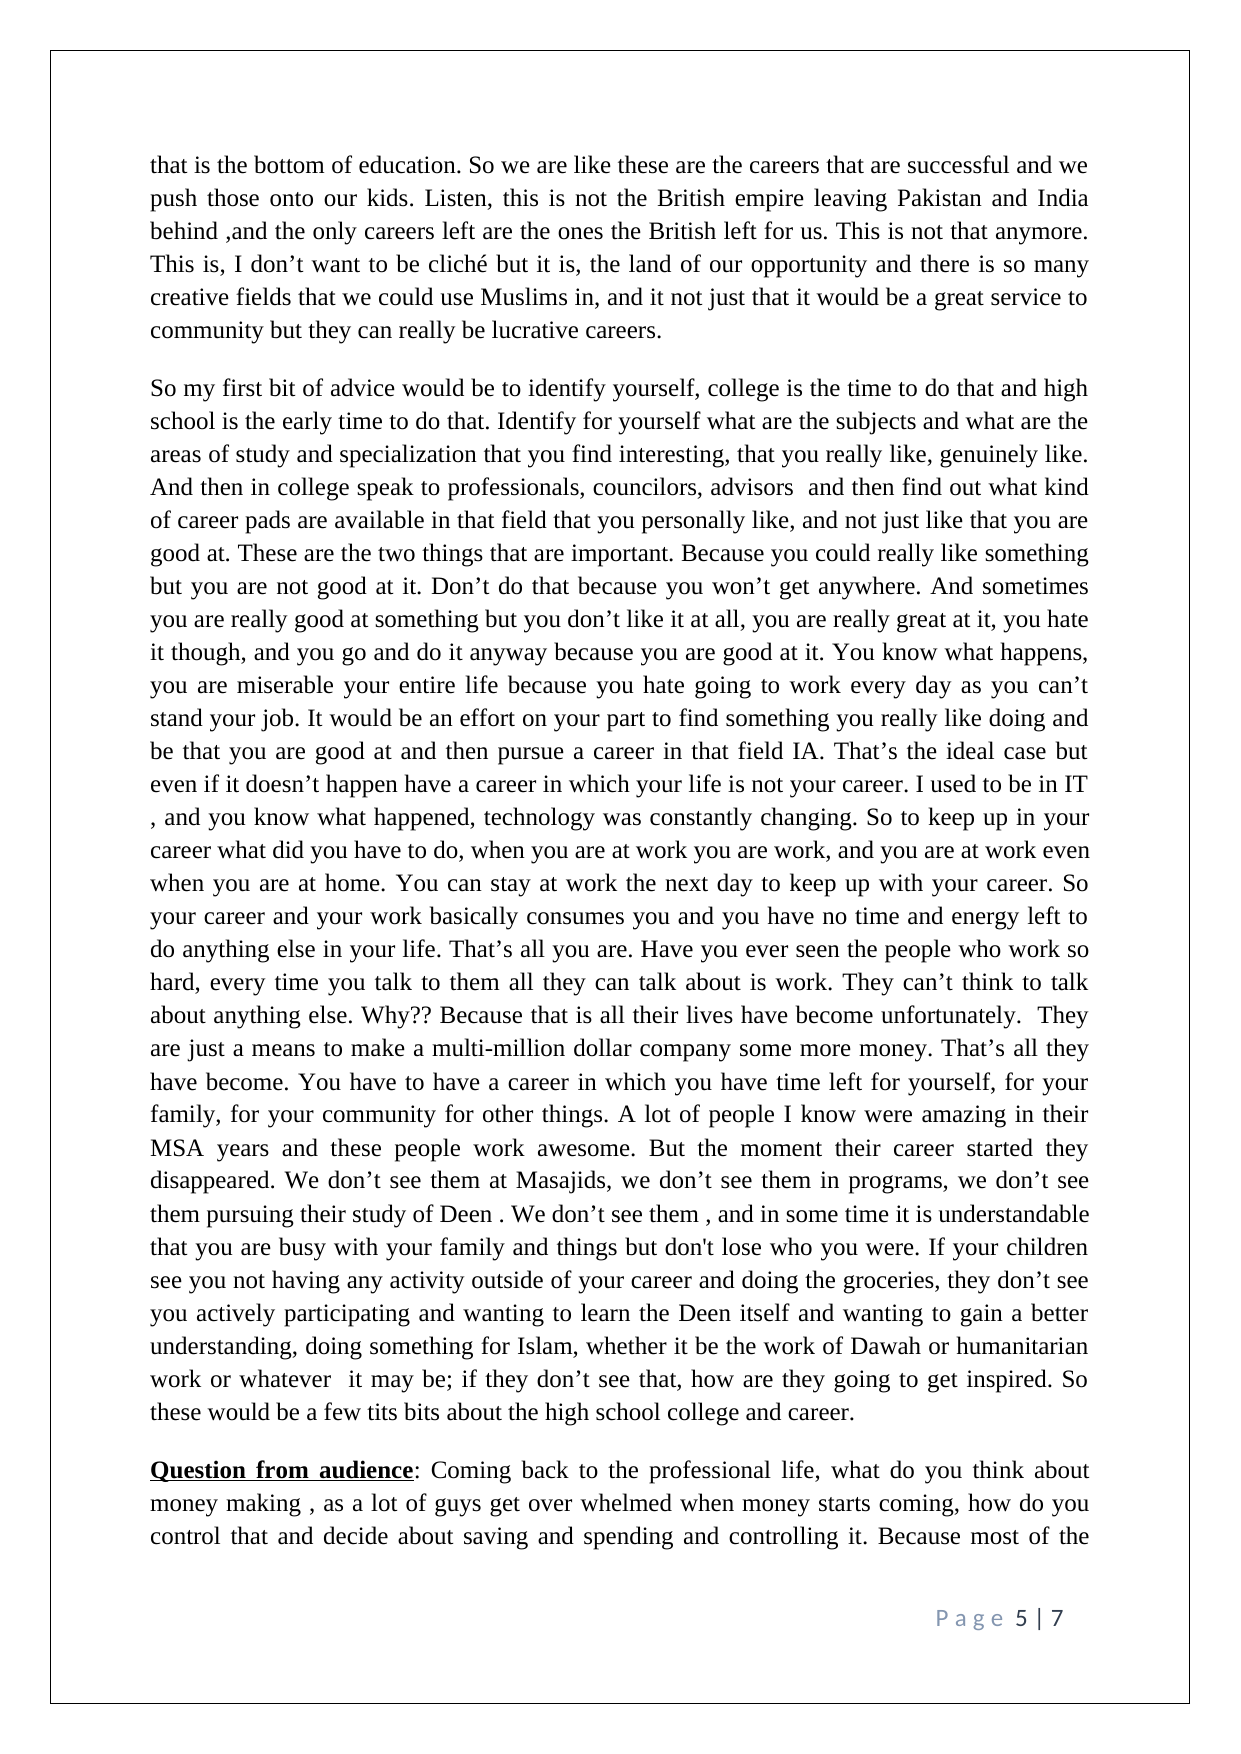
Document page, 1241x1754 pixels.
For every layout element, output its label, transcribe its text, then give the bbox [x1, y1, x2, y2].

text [150, 1455, 1090, 1549]
text So my first bit of advice would be to identify yourself, college is the time to do that and high school is the early time to do that. Identify for yourself what are the subjects and what are the areas of study and specialization that you find interesting, that you really like, genuinely like. And then in college speak to professionals, councilors, advisors and then find out what kind of career pads are available in that field that you personally like, and not just like that you are good at. These are the two things that are important. Because you could really like something but you are not good at it. Don’t do that because you won’t get anywhere. And sometimes you are really good at something but you don’t like it at all, you are really great at it, you hate it though, and you go and do it anyway because you are good at it. You know what happens, you are miserable your entire life because you hate going to work every day as you can’t stand your job. It would be an effort on your part to find something you really like doing and be that you are good at and then pursue a career in that field IA. That’s the ideal case but even if it doesn’t happen have a career in which your life is not your career. I used to be in IT , and you know what happened, technology was constantly changing. So to keep up in your career what did you have to do, when you are at work you are work, and you are at work even when you are at home. You can stay at work the next day to keep up with your career. So your career and your work basically consumes you and you have no time and energy left to do anything else in your life. That’s all you are. Have you ever seen the people who work so hard, every time you talk to them all they can talk about is work. They can’t think to talk about anything else. Why?? Because that is all their lives have become unfortunately. They are just a means to make a multi-million dollar company some more money. That’s all they have become. You have to have a career in which you have time left for yourself, for your family, for your community for other things. A lot of people I know were amazing in their MSA years and these people work awesome. But the moment their career started they disappeared. We don’t see them at Masajids, we don’t see them in programs, we don’t see them pursuing their study of Deen . We don’t see them , and in some time it is understandable that you are busy with your family and things but don't lose who you were. If your children see you not having any activity outside of your career and doing the groceries, they don’t see you actively participating and wanting to learn the Deen itself and wanting to gain a better understanding, doing something for Islam, whether it be the work of Dawah or humanitarian work or whatever it may be; if they don’t see that, how are they going to get inspired. So these would be a few tits bits about the high school college and career. [150, 373, 1090, 1426]
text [150, 150, 1090, 344]
